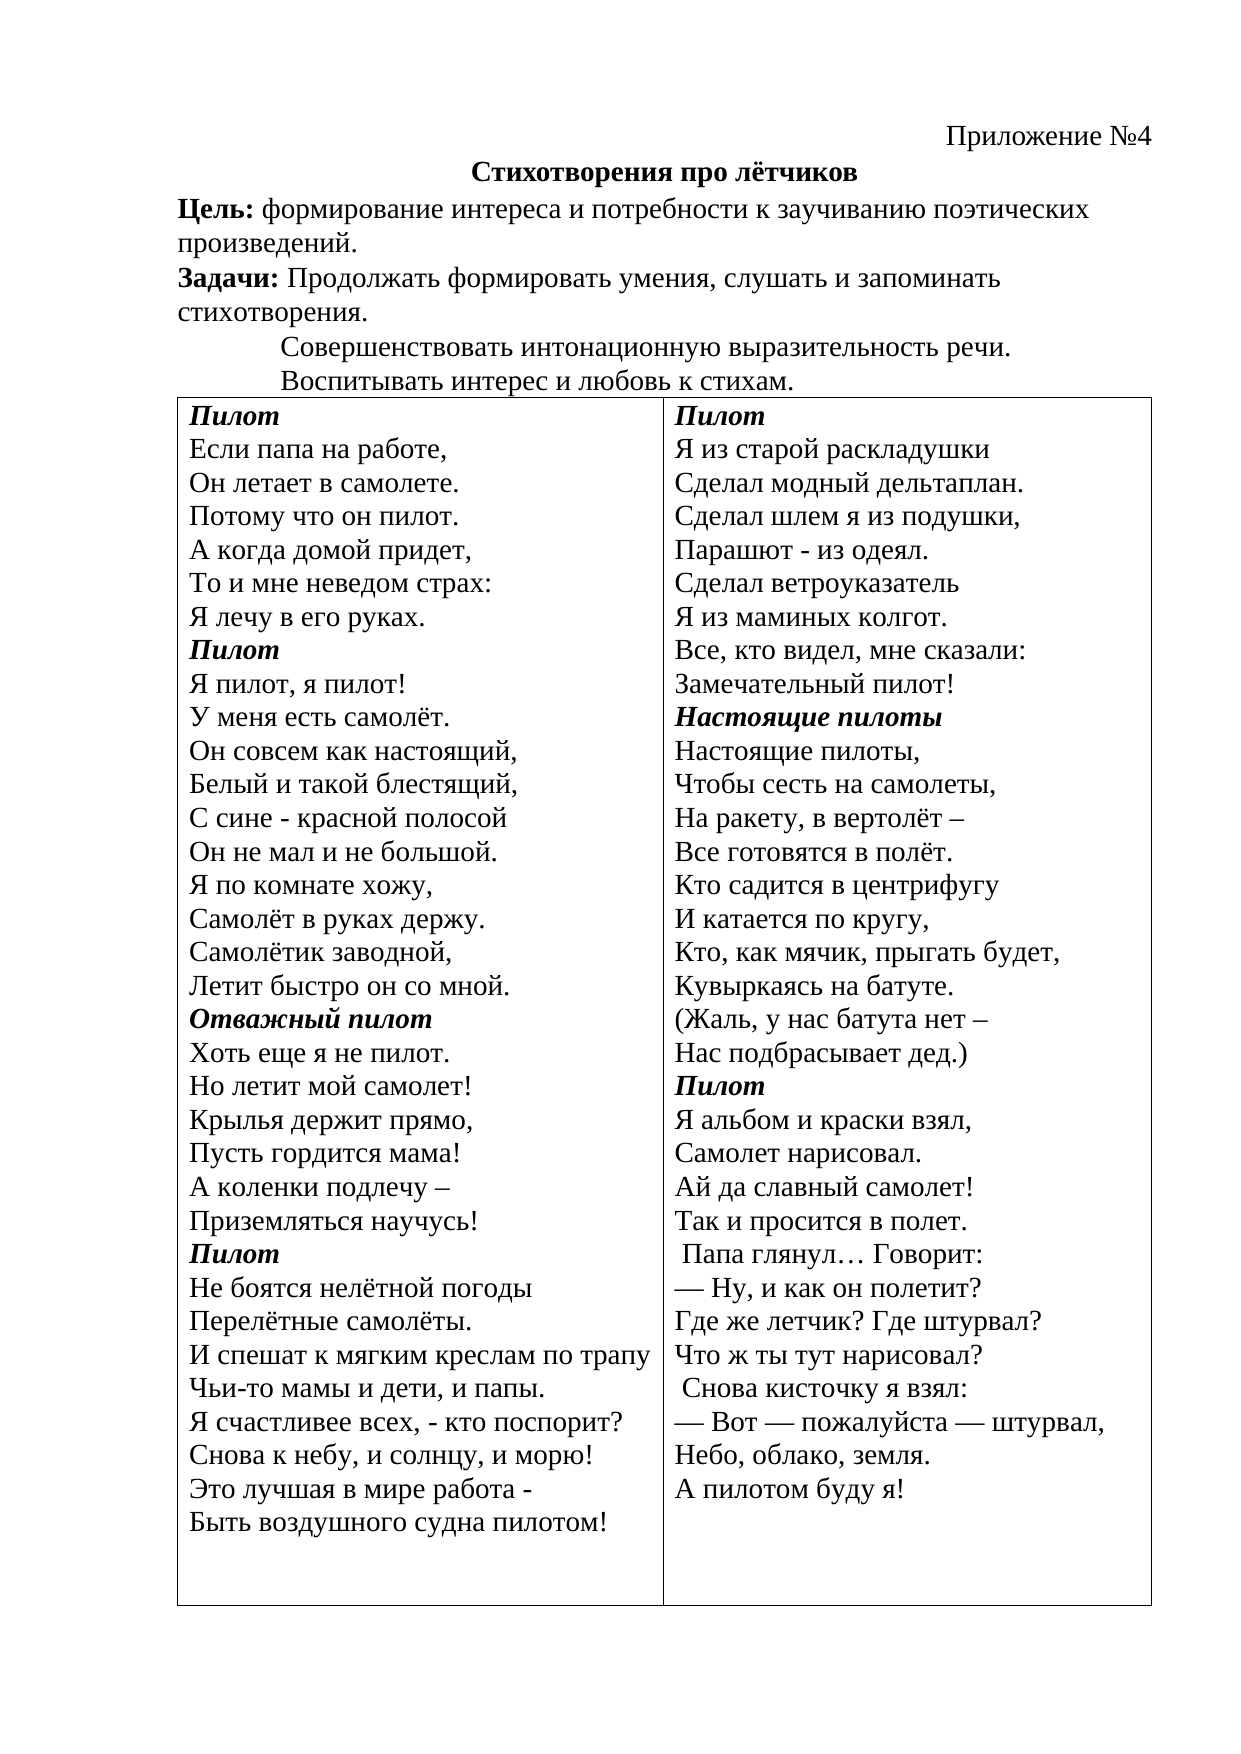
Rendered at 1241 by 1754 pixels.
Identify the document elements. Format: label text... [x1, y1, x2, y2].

text Цель: формирование интереса и потребности к заучиванию поэтических произведений. [177, 190, 1152, 259]
table_header Пилот Я из старой раскладушки Сделал модный дельтаплан. Сделал шлем я из подушки, Парашют - из одеял. Сделал ветроуказатель Я из маминых колгот. Все, кто видел, мне сказали: Замечательный пилот! Настоящие пилоты Настоящие пилоты, Чтобы сесть на самолеты, На ракету, в вертолёт – Все готовятся в полёт. Кто садится в центрифугу И катается по кругу, Кто, как мячик, прыгать будет, Кувыркаясь на батуте. (Жаль, у нас батута нет – Нас подбрасывает дед.) Пилот Я альбом и краски взял, Самолет нарисовал. Ай да славный самолет! Так и просится в полет. Папа глянул… Говорит: — Ну, и как он полетит? Где же летчик? Где штурвал? Что ж ты тут нарисовал? Снова кисточку я взял: — Вот — пожалуйста — штурвал, Небо, облако, земля. А пилотом буду я! [664, 398, 1151, 1605]
text Приложение №4 [177, 118, 1152, 152]
text Воспитывать интерес и любовь к стихам. [177, 362, 1152, 397]
table_header Пилот Если папа на работе, Он летает в самолете. Потому что он пилот. А когда домой придет, То и мне неведом страх: Я лечу в его руках. Пилот Я пилот, я пилот! У меня есть самолёт. Он совсем как настоящий, Белый и такой блестящий, С сине - красной полосой Он не мал и не большой. Я по комнате хожу, Самолёт в руках держу. Самолётик заводной, Летит быстро он со мной. Отважный пилот Хоть еще я не пилот. Но летит мой самолет! Крылья держит прямо, Пусть гордится мама! А коленки подлечу – Приземляться научусь! Пилот Не боятся нелётной погоды Перелётные самолёты. И спешат к мягким креслам по трапу Чьи-то мамы и дети, и папы. Я счастливее всех, - кто поспорит? Снова к небу, и солнцу, и морю! Это лучшая в мире работа - Быть воздушного судна пилотом! [178, 398, 663, 1605]
text Совершенствовать интонационную выразительность речи. [177, 328, 1152, 362]
text Задачи: Продолжать формировать умения, слушать и запоминать стихотворения. [177, 259, 1152, 328]
text Стихотворения про лётчиков [177, 154, 1152, 188]
